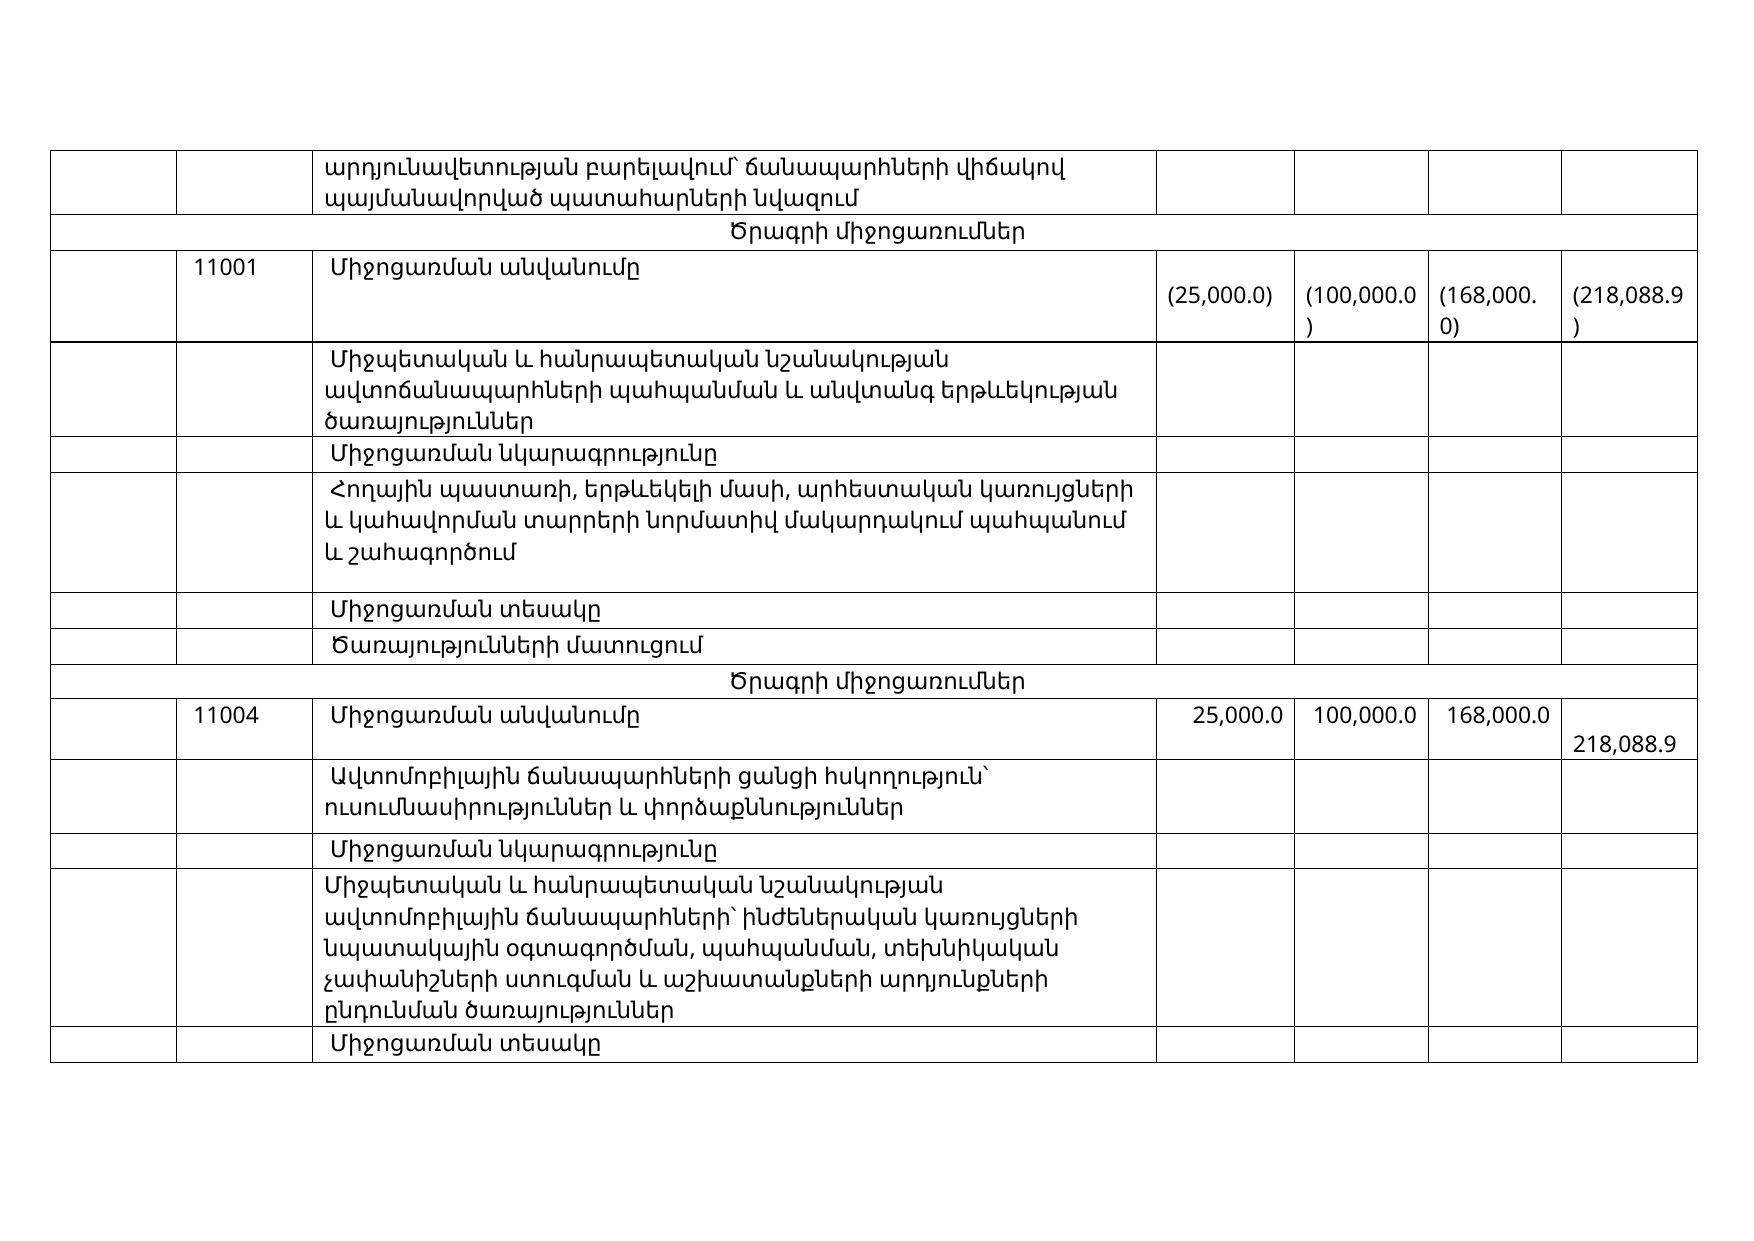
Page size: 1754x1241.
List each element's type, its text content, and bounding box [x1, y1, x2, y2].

table_cell [1295, 437, 1428, 472]
table_cell [1562, 593, 1697, 628]
table_cell [1295, 629, 1428, 664]
table_cell Միջոցառման տեսակը [313, 593, 1156, 628]
table_cell [51, 343, 176, 436]
table_cell Հողային պաստառի, երթևեկելի մասի, արհեստական կառույցների և կահավորման տարրերի նորմատիվ մակարդակում պահպանում և շահագործում [313, 473, 1156, 592]
table_cell [1562, 151, 1697, 213]
table_cell Միջոցառման նկարագրությունը [313, 834, 1156, 868]
table_cell [1562, 834, 1697, 868]
table_cell Միջոցառման անվանումը [313, 699, 1156, 759]
table_cell [177, 834, 312, 868]
table_cell (218,088.9) [1562, 251, 1697, 341]
table_cell [51, 629, 176, 664]
table_cell Միջպետական և հանրապետական նշանակության ավտոմոբիլային ճանապարհների՝ ինժեներական կառույցների նպատակային օգտագործման, պահպանման, տեխնիկական չափանիշների ստուգման և աշխատանքների արդյունքների ընդունման ծառայություններ [313, 869, 1156, 1026]
table_cell [1157, 343, 1294, 436]
table_cell Միջոցառման անվանումը [313, 251, 1156, 341]
table_cell Ծրագրի միջոցառումներ [51, 215, 1697, 249]
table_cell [313, 151, 1156, 213]
table_cell [1157, 869, 1294, 1026]
table_cell (25,000.0) [1157, 251, 1294, 341]
table_cell [177, 437, 312, 472]
table_cell (100,000.0) [1295, 251, 1428, 341]
table_cell [51, 699, 176, 759]
table_cell [1429, 869, 1561, 1026]
table_cell [51, 251, 176, 341]
table_cell [177, 1027, 312, 1062]
table_cell [1295, 593, 1428, 628]
table_cell [1295, 473, 1428, 592]
table_cell [1429, 151, 1561, 213]
table_cell [1562, 437, 1697, 472]
table_cell [1157, 629, 1294, 664]
table_cell [1429, 629, 1561, 664]
table_cell [1429, 760, 1561, 832]
table_cell [1562, 473, 1697, 592]
table_cell [51, 834, 176, 868]
table_cell [51, 593, 176, 628]
table_cell [1295, 834, 1428, 868]
table_cell [1295, 1027, 1428, 1062]
table_cell (168,000.0) [1429, 251, 1561, 341]
table_cell [177, 593, 312, 628]
table_cell [51, 437, 176, 472]
table_cell [1295, 151, 1428, 213]
table_cell [177, 473, 312, 592]
table_cell [1157, 834, 1294, 868]
table_cell [1429, 473, 1561, 592]
table_cell 25,000.0 [1157, 699, 1294, 759]
table_cell Ծառայությունների մատուցում [313, 629, 1156, 664]
table_cell [1157, 473, 1294, 592]
table_cell [51, 151, 176, 213]
table_cell 100,000.0 [1295, 699, 1428, 759]
table_cell [1157, 760, 1294, 832]
table_cell [1157, 437, 1294, 472]
table_cell [1157, 1027, 1294, 1062]
table_cell [1429, 593, 1561, 628]
table_cell [1429, 1027, 1561, 1062]
table_cell Միջոցառման նկարագրությունը [313, 437, 1156, 472]
table_cell [177, 343, 312, 436]
table_cell [1562, 343, 1697, 436]
table_cell [1562, 869, 1697, 1026]
table_cell Ծրագրի միջոցառումներ [51, 665, 1697, 698]
table_cell Ավտոմոբիլային ճանապարհների ցանցի հսկողություն՝ ուսումնասիրություններ և փորձաքննություններ [313, 760, 1156, 832]
table_cell [51, 473, 176, 592]
table_cell [177, 151, 312, 213]
table_cell [1295, 343, 1428, 436]
table_cell [1157, 151, 1294, 213]
table_cell [1562, 629, 1697, 664]
table_cell [51, 869, 176, 1026]
table_cell Միջպետական և հանրապետական նշանակության ավտոճանապարհների պահպանման և անվտանգ երթևեկության ծառայություններ [313, 343, 1156, 436]
table_cell Միջոցառման տեսակը [313, 1027, 1156, 1062]
table_cell [177, 760, 312, 832]
table_cell [51, 1027, 176, 1062]
table_cell [177, 629, 312, 664]
table_cell [1295, 869, 1428, 1026]
table_cell [1295, 760, 1428, 832]
table_cell 11001 [177, 251, 312, 341]
table_cell [1429, 343, 1561, 436]
table_cell [1562, 760, 1697, 832]
table_cell [1429, 834, 1561, 868]
table_cell [1429, 437, 1561, 472]
table_cell 11004 [177, 699, 312, 759]
table_cell [1157, 593, 1294, 628]
table_cell 218,088.9 [1562, 699, 1697, 759]
table_cell [1562, 1027, 1697, 1062]
table_cell [51, 760, 176, 832]
table_cell [177, 869, 312, 1026]
table_cell 168,000.0 [1429, 699, 1561, 759]
